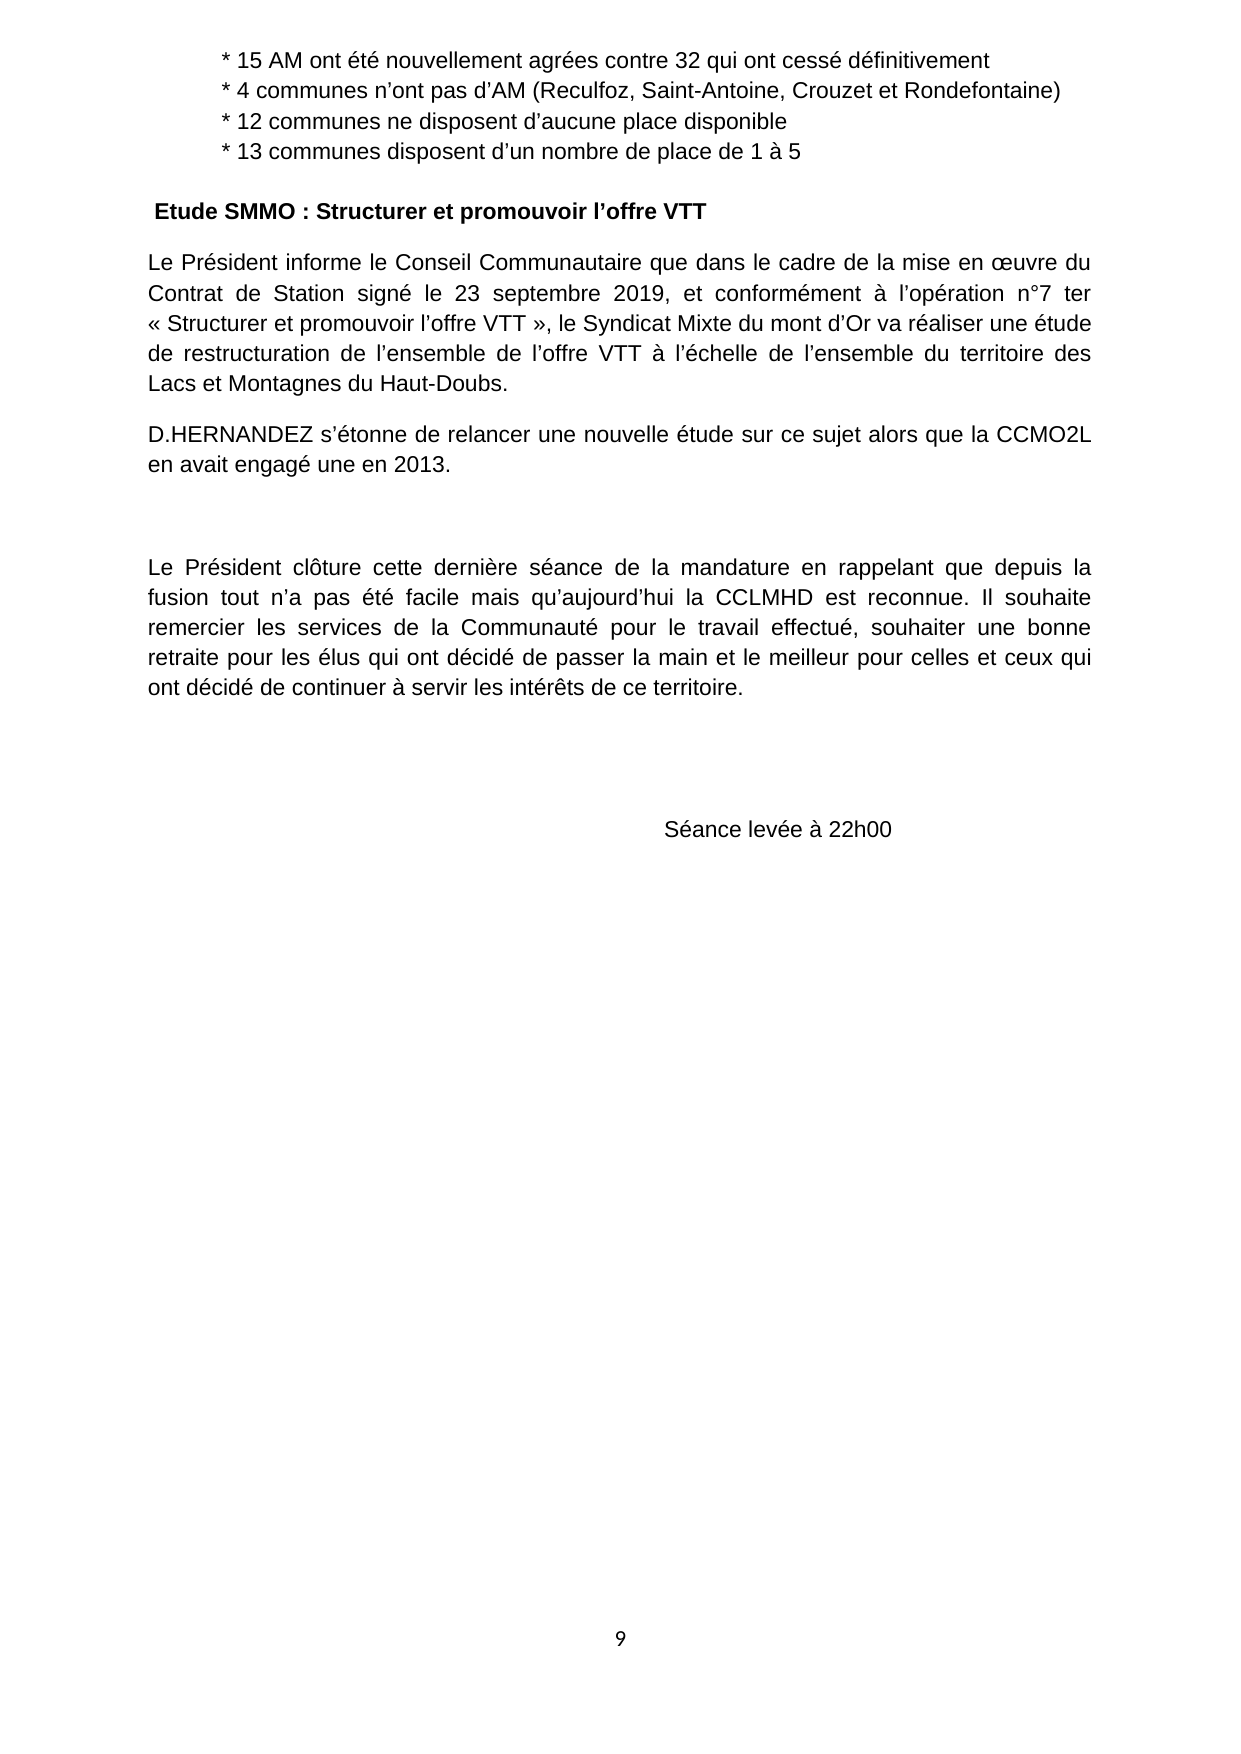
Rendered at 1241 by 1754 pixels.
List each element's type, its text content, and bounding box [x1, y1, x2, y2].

text * 13 communes disposent d’un nombre de place de 1 à 5 [148, 138, 1092, 164]
text D.HERNANDEZ s’étonne de relancer une nouvelle étude sur ce sujet alors que la CCMO2L en avait engagé une en 2013. [148, 421, 1092, 478]
text Séance levée à 22h00 [148, 816, 1092, 842]
text Le Président clôture cette dernière séance de la mandature en rappelant que depuis la fusion tout n’a pas été facile mais qu’aujourd’hui la CCLMHD est reconnue. Il souhaite remercier les services de la Communauté pour le travail effectué, souhaiter une bonne retraite pour les élus qui ont décidé de passer la main et le meilleur pour celles et ceux qui ont décidé de continuer à servir les intérêts de ce territoire. [148, 553, 1092, 701]
text * 4 communes n’ont pas d’AM (Reculfoz, Saint-Antoine, Crouzet et Rondefontaine) [148, 77, 1092, 104]
text * 15 AM ont été nouvellement agrées contre 32 qui ont cessé définitivement [148, 47, 1092, 74]
text Le Président informe le Conseil Communautaire que dans le cadre de la mise en œuvre du Contrat de Station signé le 23 septembre 2019, et conformément à l’opération n°7 ter « Structurer et promouvoir l’offre VTT », le Syndicat Mixte du mont d’Or va réaliser une étude de restructuration de l’ensemble de l’offre VTT à l’échelle de l’ensemble du territoire des Lacs et Montagnes du Haut-Doubs. [148, 249, 1092, 397]
text * 12 communes ne disposent d’aucune place disponible [148, 108, 1092, 134]
text Etude SMMO : Structurer et promouvoir l’offre VTT [148, 198, 1092, 225]
